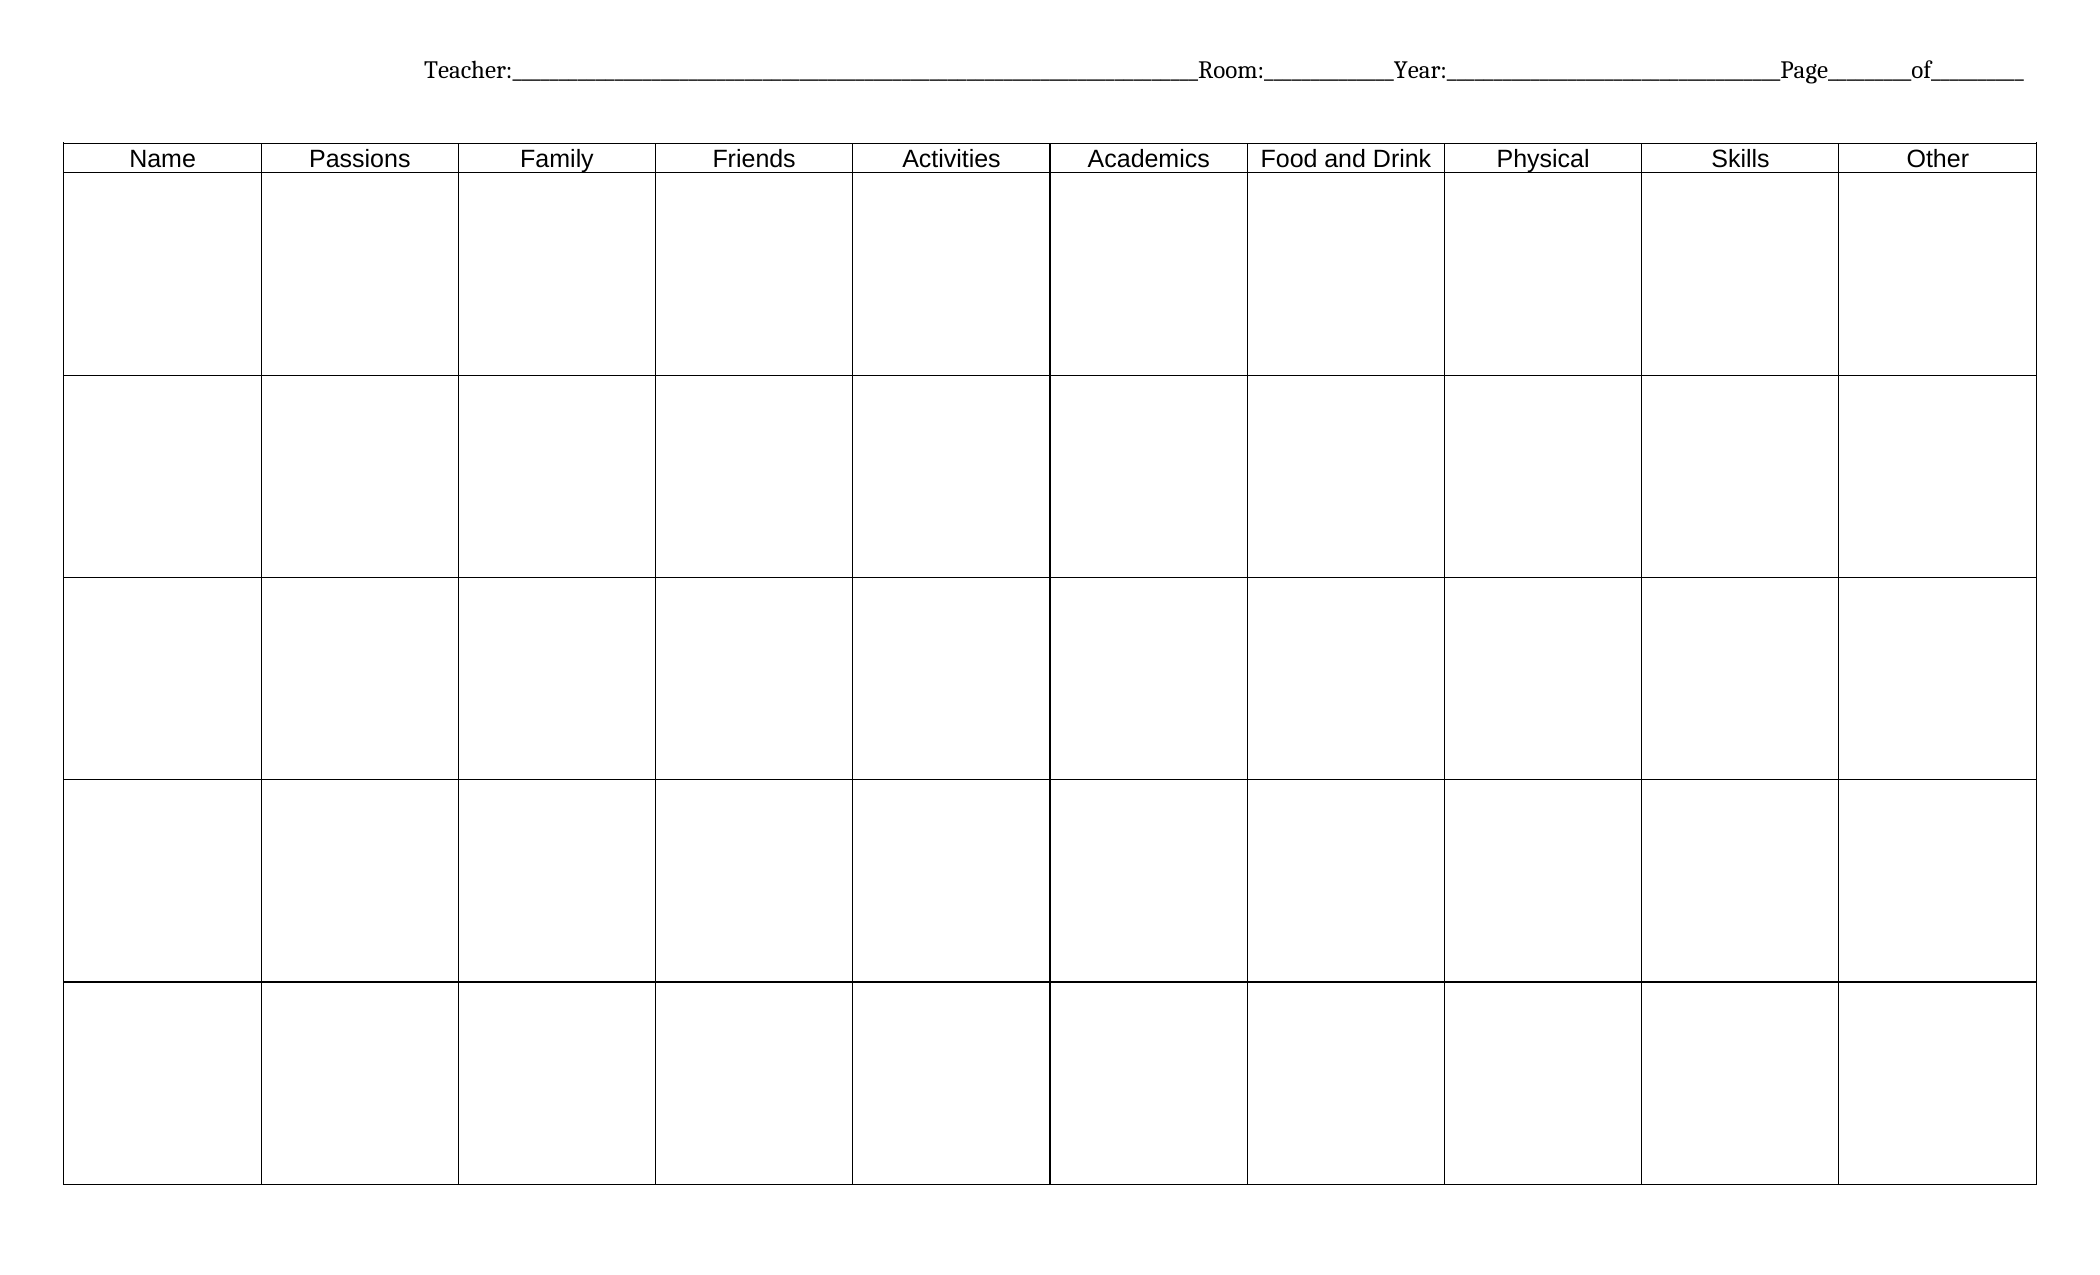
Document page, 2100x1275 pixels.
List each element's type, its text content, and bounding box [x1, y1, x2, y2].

table_cell [1445, 983, 1641, 1184]
table_cell [1839, 780, 2036, 981]
table_cell [1051, 376, 1247, 577]
table_cell [1051, 780, 1247, 981]
table_cell [459, 983, 655, 1184]
table_cell [1839, 173, 2036, 374]
table_cell [1642, 173, 1838, 374]
table_cell [1248, 578, 1444, 779]
table_cell [1642, 983, 1838, 1184]
table_cell [1051, 578, 1247, 779]
table_cell [262, 173, 458, 374]
table_cell [656, 983, 852, 1184]
table_header Other [1839, 144, 2036, 172]
table_cell [262, 376, 458, 577]
table_header Name [64, 144, 261, 172]
table_cell [64, 780, 261, 981]
table_header Family [459, 144, 655, 172]
table_cell [1839, 983, 2036, 1184]
table_cell [459, 173, 655, 374]
table_cell [64, 983, 261, 1184]
table_cell [262, 780, 458, 981]
table_cell [853, 983, 1049, 1184]
table_header Food and Drink [1248, 144, 1444, 172]
table_header Skills [1642, 144, 1838, 172]
table_cell [656, 780, 852, 981]
table_cell [1445, 173, 1641, 374]
table_cell [853, 578, 1049, 779]
table_cell [1839, 578, 2036, 779]
table_cell [262, 578, 458, 779]
table_cell [656, 376, 852, 577]
table_cell [1642, 780, 1838, 981]
table_cell [1839, 376, 2036, 577]
table_cell [656, 173, 852, 374]
table_header Academics [1051, 144, 1247, 172]
table_header Friends [656, 144, 852, 172]
table_cell [1445, 376, 1641, 577]
table_cell [262, 983, 458, 1184]
table_cell [853, 780, 1049, 981]
table_cell [1051, 983, 1247, 1184]
table_header Activities [853, 144, 1049, 172]
table_cell [1248, 173, 1444, 374]
table_cell [1248, 983, 1444, 1184]
table_cell [1445, 578, 1641, 779]
table_cell [64, 376, 261, 577]
table_header Physical [1445, 144, 1641, 172]
text Teacher:__________________________________________________________________________Room:______________Year:____________________________________Page_________of__________ [75, 56, 2025, 85]
table_cell [656, 578, 852, 779]
table_cell [853, 376, 1049, 577]
table_cell [1642, 376, 1838, 577]
table_header Passions [262, 144, 458, 172]
table_cell [1051, 173, 1247, 374]
table_cell [64, 173, 261, 374]
table_cell [459, 780, 655, 981]
table_cell [1248, 780, 1444, 981]
table_cell [1248, 376, 1444, 577]
table_cell [64, 578, 261, 779]
table_cell [459, 578, 655, 779]
table_cell [459, 376, 655, 577]
table_cell [1642, 578, 1838, 779]
table_cell [853, 173, 1049, 374]
table_cell [1445, 780, 1641, 981]
